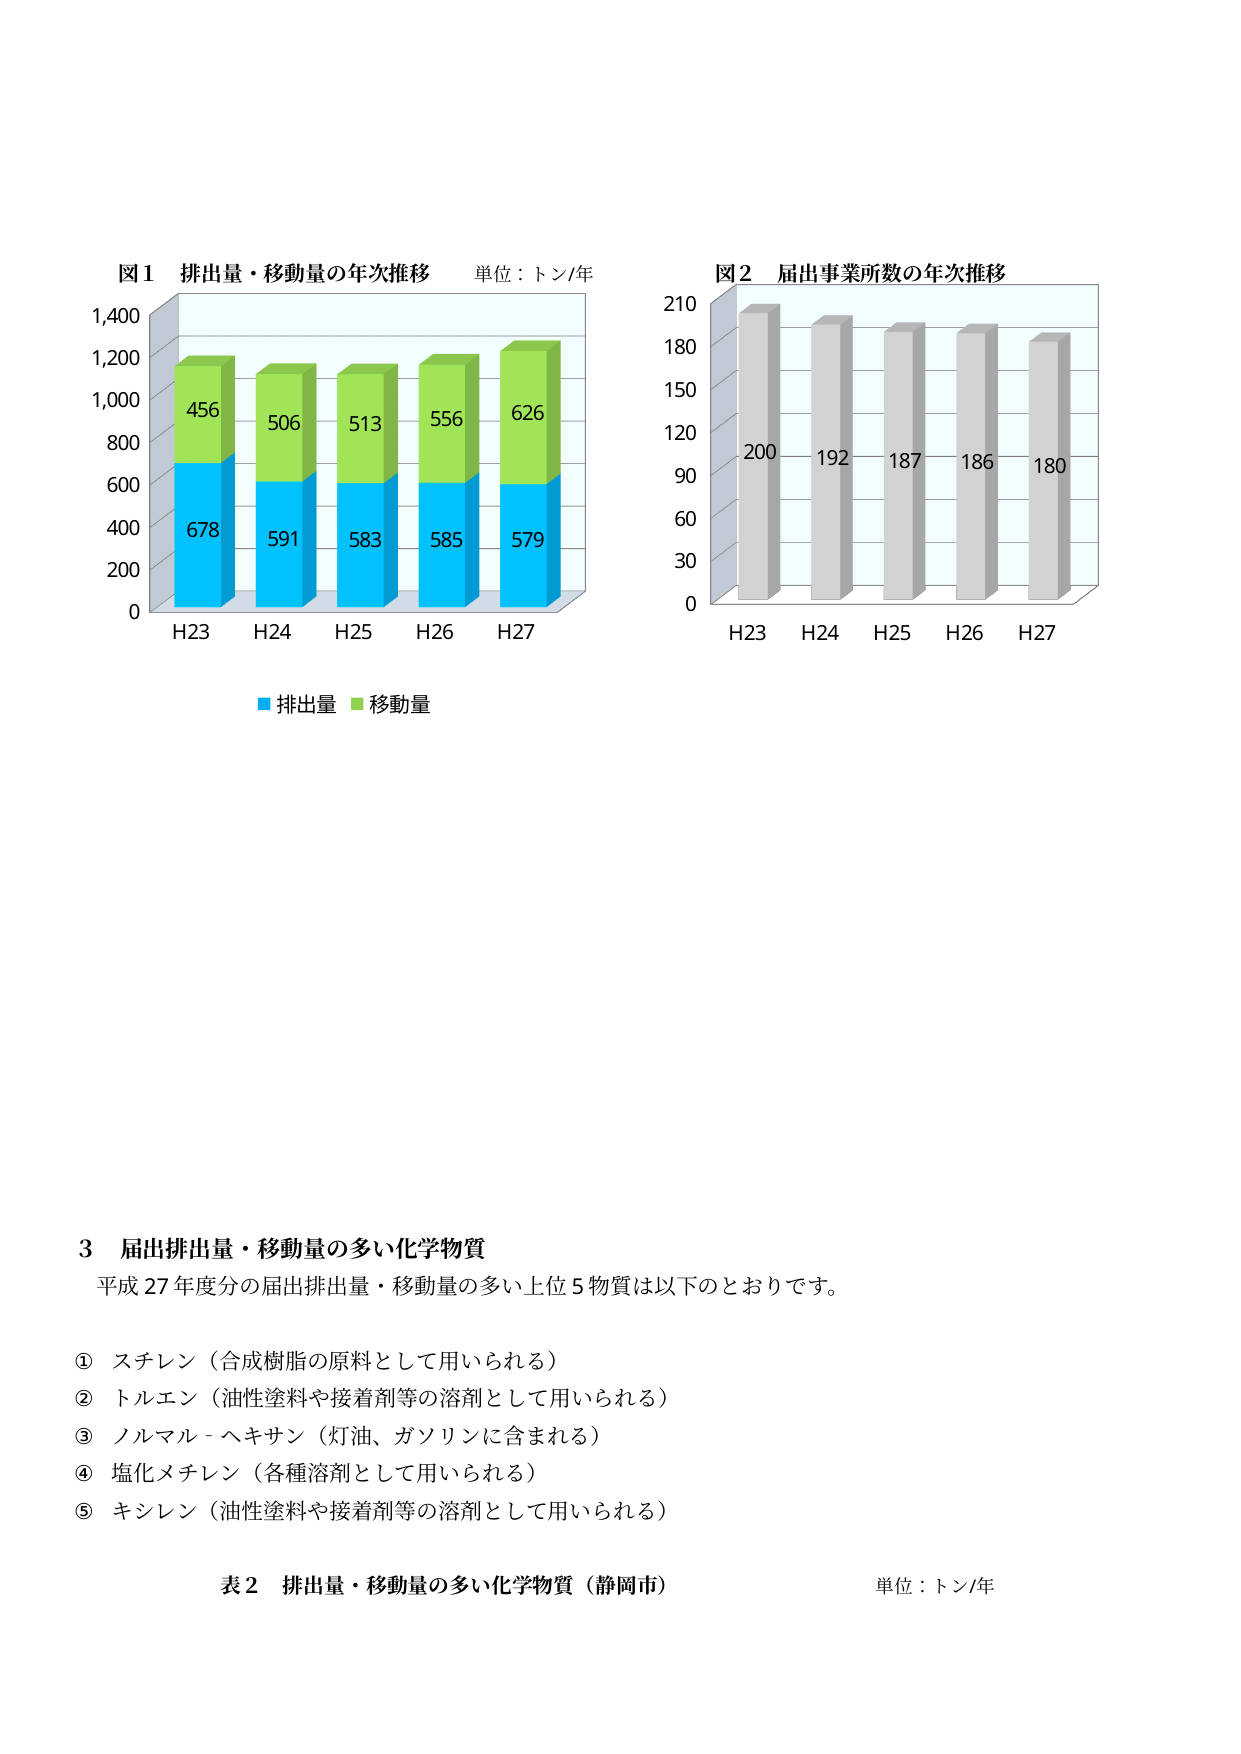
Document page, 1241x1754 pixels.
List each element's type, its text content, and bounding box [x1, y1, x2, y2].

text 図１ 排出量・移動量の年次推移 単位：トン/年 図２ 届出事業所数の年次推移 [74, 254, 1181, 291]
list キシレン（油性塗料や接着剤等の溶剤として用いられる） [74, 1491, 1181, 1529]
list スチレン（合成樹脂の原料として用いられる） [74, 1341, 1181, 1379]
text 表２ 排出量・移動量の多い化学物質（静岡市） 単位：トン/年 [74, 1566, 1181, 1604]
list 塩化メチレン（各種溶剤として用いられる） [74, 1454, 1181, 1491]
text ３ 届出排出量・移動量の多い化学物質 [74, 1229, 1181, 1266]
list ノルマル‐ヘキサン（灯油、ガソリンに含まれる） [74, 1416, 1181, 1454]
list トルエン（油性塗料や接着剤等の溶剤として用いられる） [74, 1379, 1181, 1416]
text 平成27年度分の届出排出量・移動量の多い上位5物質は以下のとおりです。 [74, 1266, 1181, 1304]
